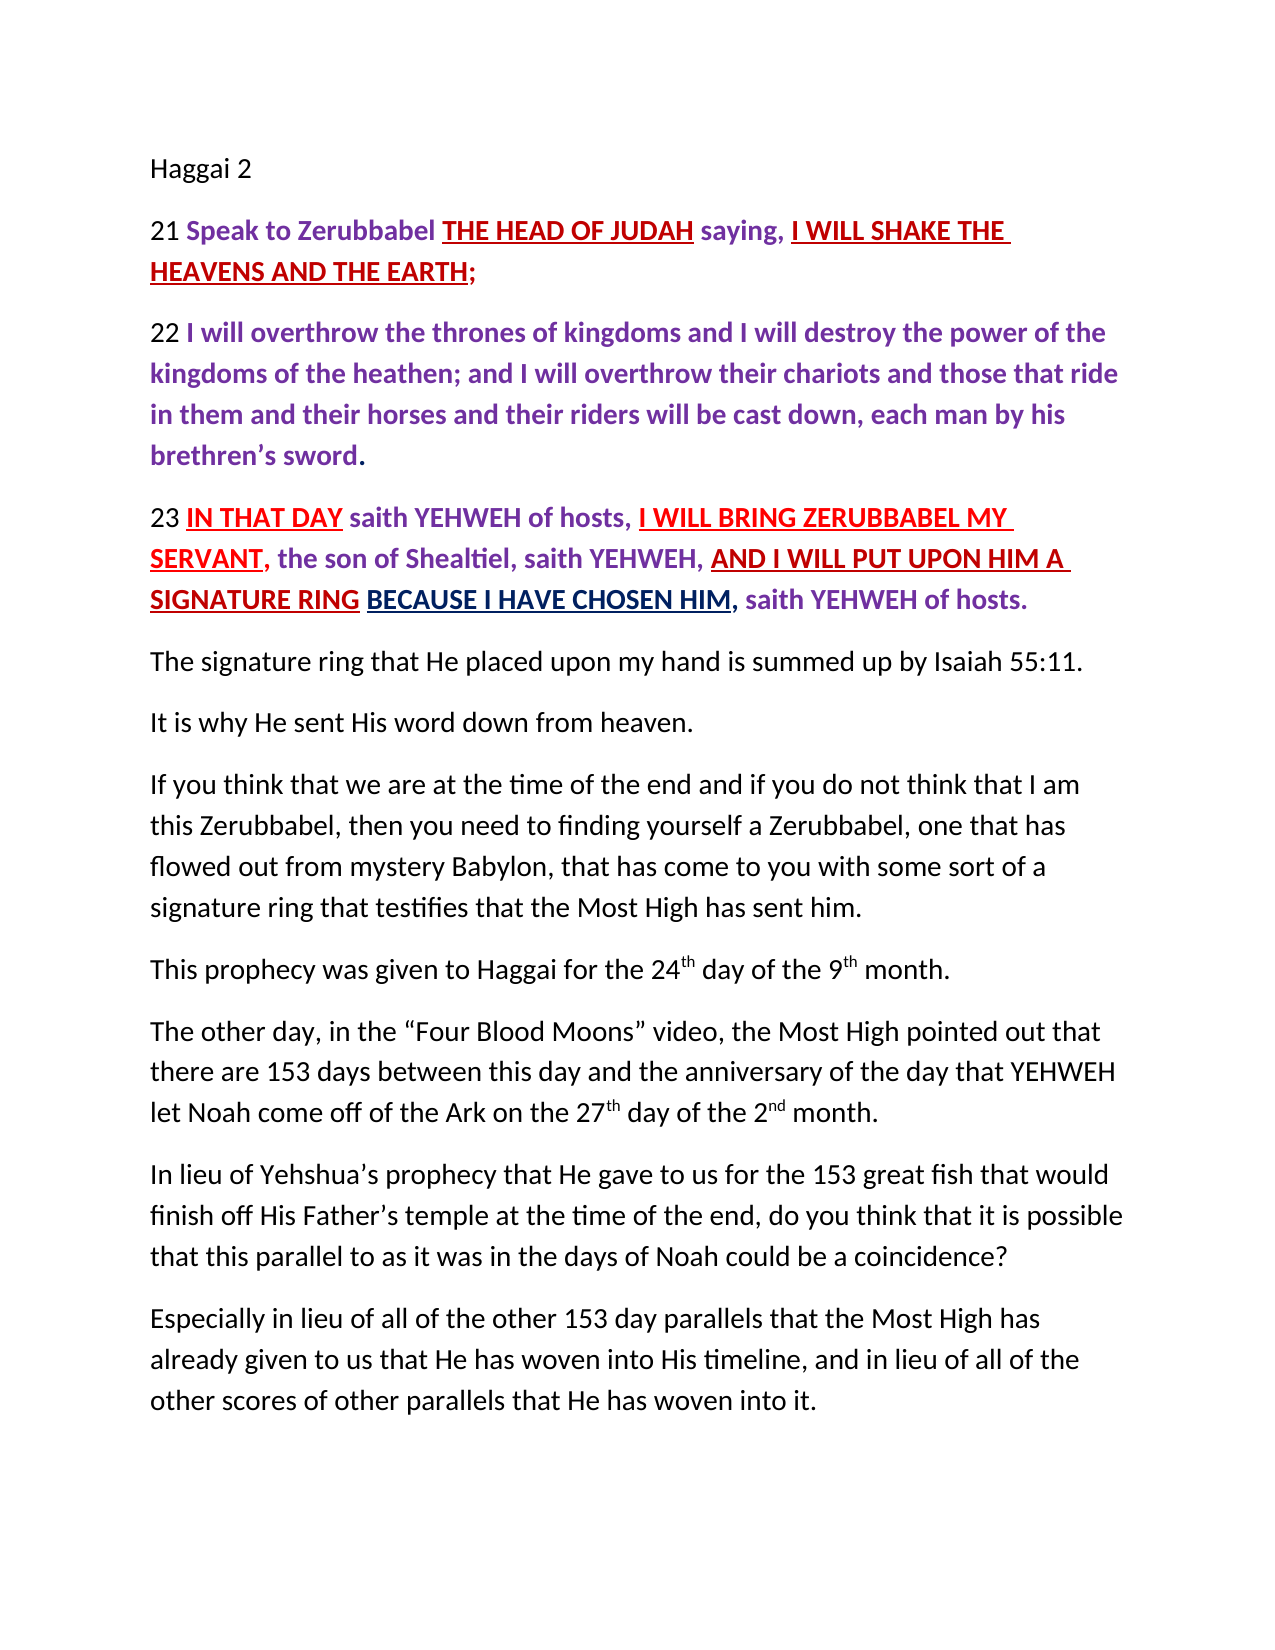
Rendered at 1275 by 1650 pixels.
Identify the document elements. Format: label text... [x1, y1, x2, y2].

text This prophecy was given to Haggai for the 24th day of the 9th month. [150, 951, 1125, 986]
text The signature ring that He placed upon my hand is summed up by Isaiah 55:11. [150, 643, 1125, 678]
text 21 Speak to Zerubbabel THE HEAD OF JUDAH saying, I WILL SHAKE THE HEAVENS AND THE EARTH; [150, 212, 1125, 288]
text Especially in lieu of all of the other 153 day parallels that the Most High has already given to us that He has woven into His timeline, and in lieu of all of the other scores of other parallels that He has woven into it. [150, 1300, 1125, 1417]
text If you think that we are at the time of the end and if you do not think that I am this Zerubbabel, then you need to finding yourself a Zerubbabel, one that has flowed out from mystery Babylon, that has come to you with some sort of a signature ring that testifies that the Most High has sent him. [150, 766, 1125, 925]
text 23 IN THAT DAY saith YEHWEH of hosts, I WILL BRING ZERUBBABEL MY SERVANT, the son of Shealtiel, saith YEHWEH, AND I WILL PUT UPON HIM A SIGNATURE RING BECAUSE I HAVE CHOSEN HIM, saith YEHWEH of hosts. [150, 499, 1125, 617]
text It is why He sent His word down from heaven. [150, 704, 1125, 740]
text Haggai 2 [150, 150, 1125, 186]
text The other day, in the “Four Blood Moons” video, the Most High pointed out that there are 153 days between this day and the anniversary of the day that YEHWEH let Noah come off of the Ark on the 27th day of the 2nd month. [150, 1013, 1125, 1130]
text 22 I will overthrow the thrones of kingdoms and I will destroy the power of the kingdoms of the heathen; and I will overthrow their chariots and those that ride in them and their horses and their riders will be cast down, each man by his brethren’s sword. [150, 314, 1125, 473]
text In lieu of Yehshua’s prophecy that He gave to us for the 153 great fish that would finish off His Father’s temple at the time of the end, do you think that it is possible that this parallel to as it was in the days of Noah could be a coincidence? [150, 1156, 1125, 1274]
